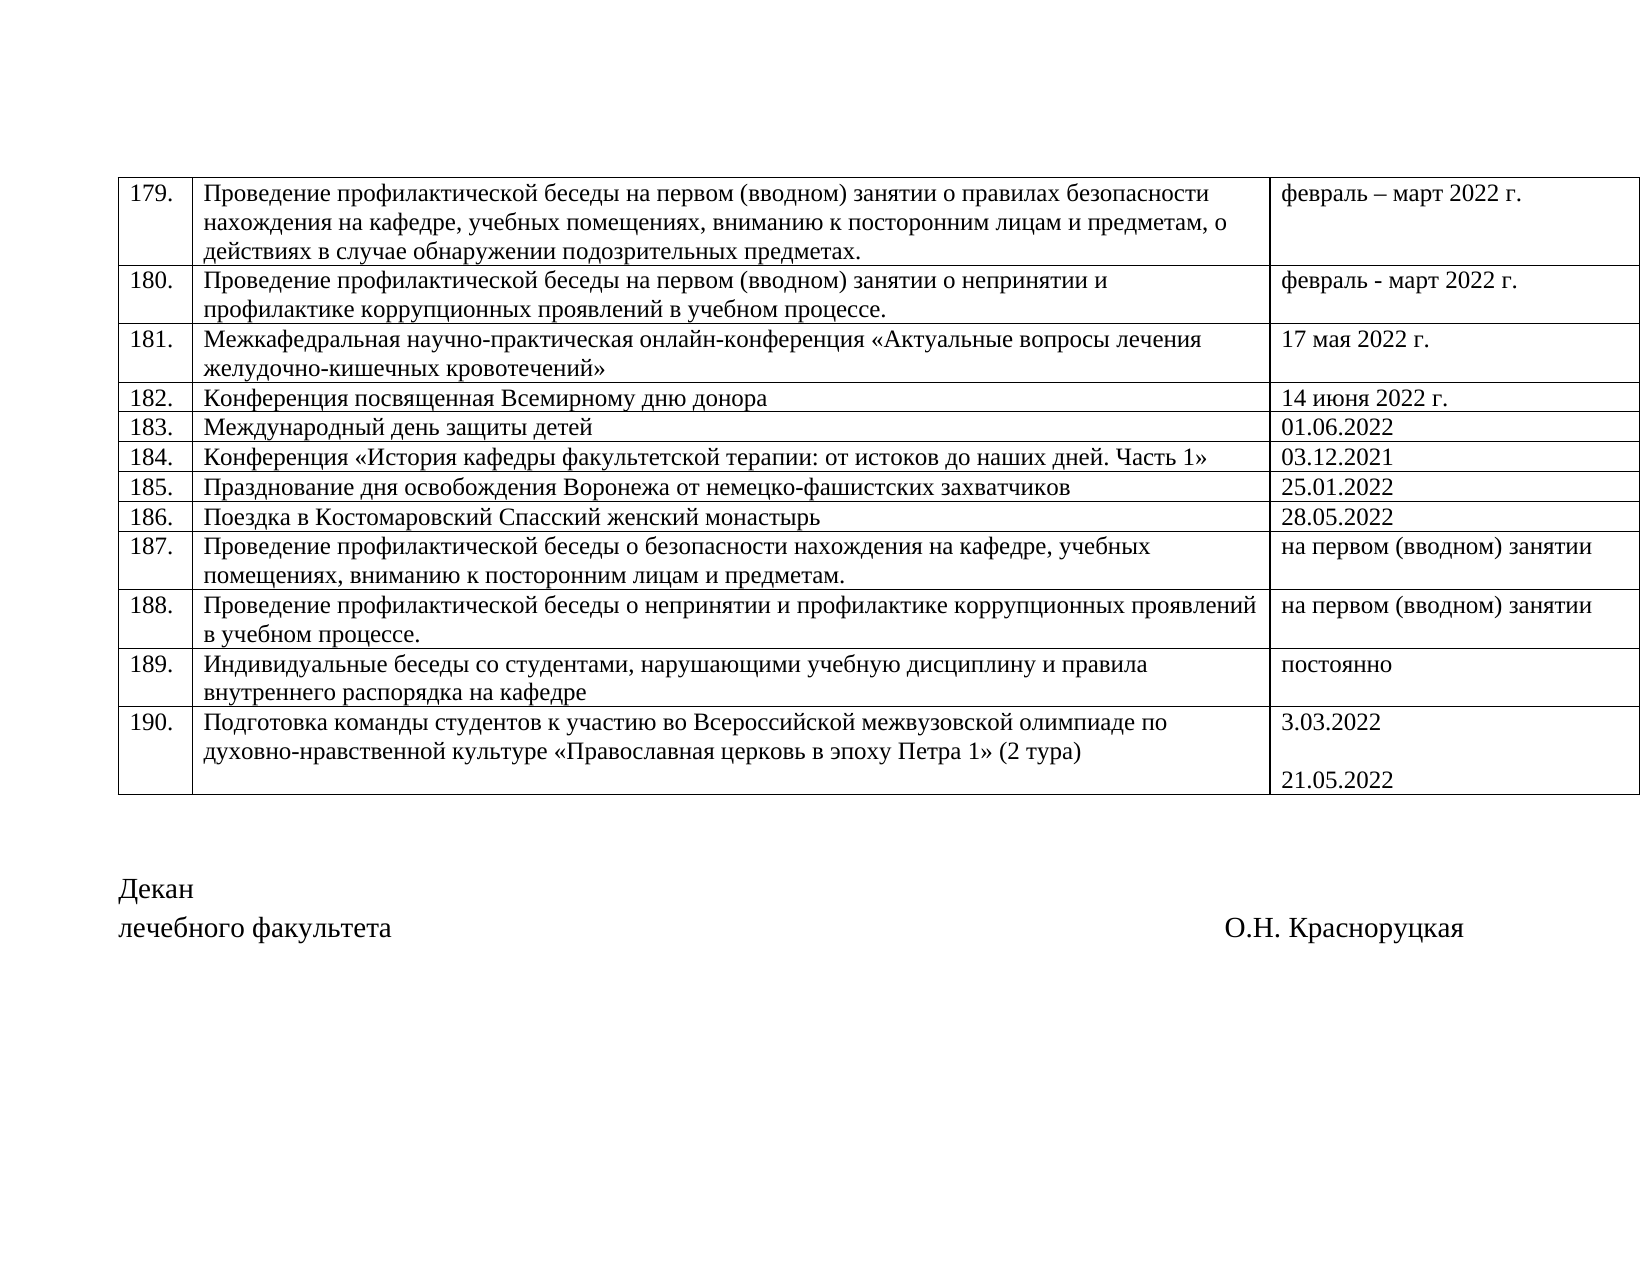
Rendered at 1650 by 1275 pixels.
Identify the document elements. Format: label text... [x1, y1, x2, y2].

table_cell 17 мая 2022 г. [1271, 324, 1639, 382]
table_cell Поездка в Костомаровский Спасский женский монастырь [193, 502, 1269, 531]
table_cell 03.12.2021 [1271, 442, 1639, 471]
table_cell 28.05.2022 [1271, 502, 1639, 531]
table_cell [119, 324, 192, 382]
table_cell 25.01.2022 [1271, 472, 1639, 501]
table_cell постоянно [1271, 649, 1639, 706]
table_cell Празднование дня освобождения Воронежа от немецко-фашистских захватчиков [193, 472, 1269, 501]
table_cell [119, 472, 192, 501]
table_cell февраль - март 2022 г. [1271, 266, 1639, 323]
table_cell 01.06.2022 [1271, 412, 1639, 441]
table_cell 14 июня 2022 г. [1271, 383, 1639, 411]
table_cell [119, 178, 192, 264]
table_cell на первом (вводном) занятии [1271, 532, 1639, 589]
table_cell [119, 266, 192, 323]
table_cell февраль – март 2022 г. [1271, 178, 1639, 264]
text лечебного факультета О.Н. Красноруцкая [118, 910, 1532, 944]
table_cell [119, 383, 192, 411]
table_cell 3.03.2022 21.05.2022 [1271, 707, 1639, 793]
table_cell [119, 532, 192, 589]
table_cell Подготовка команды студентов к участию во Всероссийской межвузовской олимпиаде по духовно-нравственной культуре «Православная церковь в эпоху Петра 1» (2 тура) [193, 707, 1269, 793]
table_cell Межкафедральная научно-практическая онлайн-конференция «Актуальные вопросы лечения желудочно-кишечных кровотечений» [193, 324, 1269, 382]
table_cell Проведение профилактической беседы о непринятии и профилактике коррупционных проявлений в учебном процессе. [193, 590, 1269, 648]
table_cell Проведение профилактической беседы на первом (вводном) занятии о правилах безопасности нахождения на кафедре, учебных помещениях, вниманию к посторонним лицам и предметам, о действиях в случае обнаружении подозрительных предметах. [193, 178, 1269, 264]
table_cell на первом (вводном) занятии [1271, 590, 1639, 648]
table_cell Проведение профилактической беседы о безопасности нахождения на кафедре, учебных помещениях, вниманию к посторонним лицам и предметам. [193, 532, 1269, 589]
table_cell Конференция «История кафедры факультетской терапии: от истоков до наших дней. Часть 1» [193, 442, 1269, 471]
table_cell Конференция посвященная Всемирному дню донора [193, 383, 1269, 411]
text Декан [118, 872, 1532, 905]
table_cell Проведение профилактической беседы на первом (вводном) занятии о непринятии и профилактике коррупционных проявлений в учебном процессе. [193, 266, 1269, 323]
table_cell [119, 649, 192, 706]
table_cell [119, 442, 192, 471]
table_cell Международный день защиты детей [193, 412, 1269, 441]
table_cell [119, 590, 192, 648]
table_cell [119, 412, 192, 441]
table_cell [119, 707, 192, 793]
table_cell [119, 502, 192, 531]
table_cell Индивидуальные беседы со студентами, нарушающими учебную дисциплину и правила внутреннего распорядка на кафедре [193, 649, 1269, 706]
